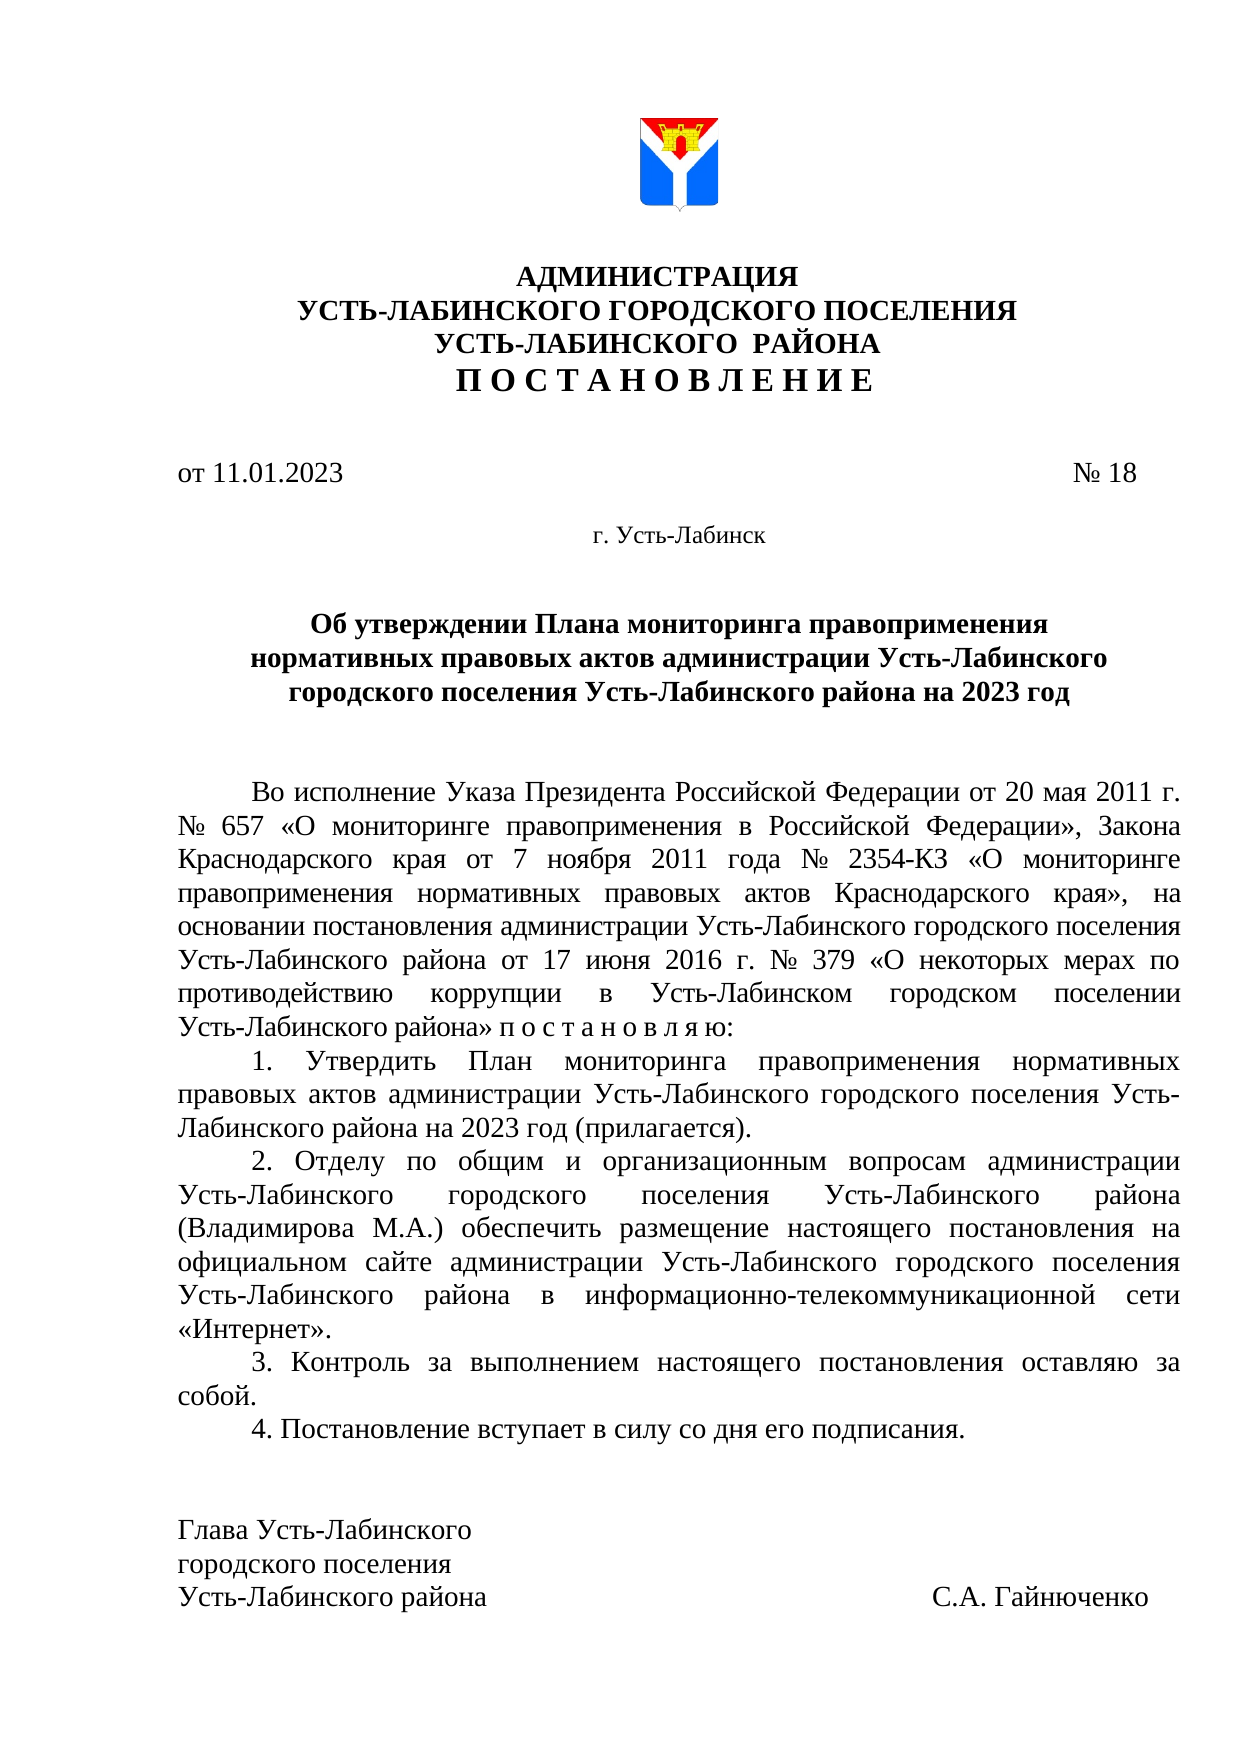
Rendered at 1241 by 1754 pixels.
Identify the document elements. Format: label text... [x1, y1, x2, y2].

text городского поселения [177, 1546, 1181, 1579]
text Глава Усть-Лабинского [177, 1512, 1181, 1546]
text Об утверждении Плана мониторинга правоприменения [177, 607, 1181, 640]
text 3. Контроль за выполнением настоящего постановления оставляю за собой. [177, 1344, 1181, 1412]
text УСТЬ-ЛАБИНСКОГО РАЙОНА [133, 326, 1181, 360]
picture [640, 118, 719, 212]
text АДМИНИСТРАЦИЯ [133, 259, 1181, 293]
text Усть-Лабинского района С.А. Гайнюченко [177, 1579, 1181, 1613]
text 2. Отделу по общим и организационным вопросам администрации Усть-Лабинского городского поселения Усть-Лабинского района (Владимирова М.А.) обеспечить размещение настоящего постановления на официальном сайте администрации Усть-Лабинского городского поселения Усть-Лабинского района в информационно-телекоммуникационной сети «Интернет». [177, 1143, 1181, 1344]
text нормативных правовых актов администрации Усть-Лабинского городского поселения Усть-Лабинского района на 2023 год [177, 640, 1181, 707]
text 4. Постановление вступает в силу со дня его подписания. [177, 1412, 1181, 1445]
text от 11.01.2023 № 18 [177, 456, 1181, 489]
text Во исполнение Указа Президента Российской Федерации от 20 мая 2011 г. № 657 «О мониторинге правоприменения в Российской Федерации», Закона Краснодарского края от 7 ноября 2011 года № 2354-КЗ «О мониторинге правоприменения нормативных правовых актов Краснодарского края», на основании постановления администрации Усть-Лабинского городского поселения Усть-Лабинского района от 17 июня 2016 г. № 379 «О некоторых мерах по противодействию коррупции в Усть-Лабинском городском поселении Усть-Лабинского района» п о с т а н о в л я ю: [177, 774, 1181, 1043]
text П О С Т А Н О В Л Е Н И Е [148, 360, 1181, 398]
text УСТЬ-ЛАБИНСКОГО ГОРОДСКОГО ПОСЕЛЕНИЯ [133, 293, 1181, 326]
text г. Усть-Лабинск [177, 520, 1181, 549]
text 1. Утвердить План мониторинга правоприменения нормативных правовых актов администрации Усть-Лабинского городского поселения Усть-Лабинского района на 2023 год (прилагается). [177, 1043, 1181, 1143]
